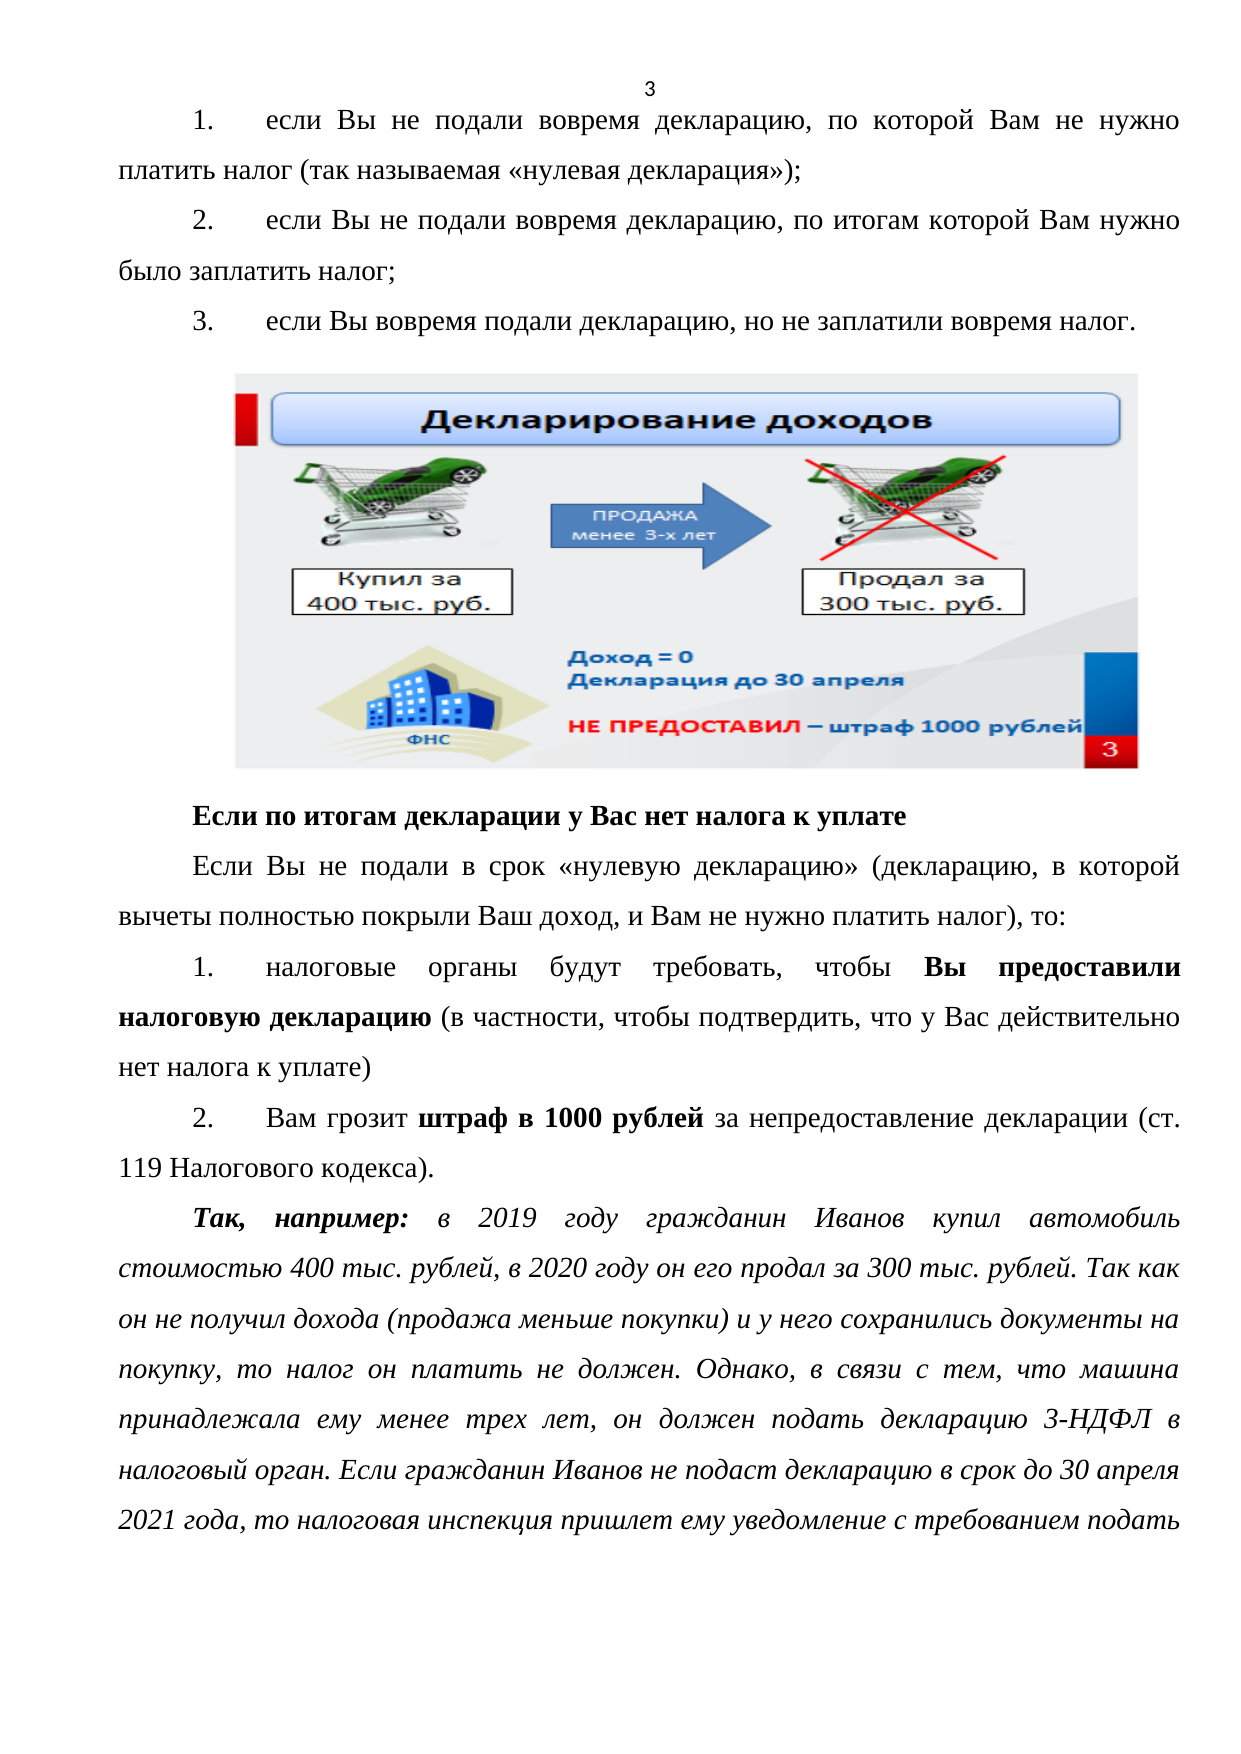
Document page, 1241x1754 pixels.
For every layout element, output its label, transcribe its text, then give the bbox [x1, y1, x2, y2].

text Если Вы не подали в срок «нулевую декларацию» (декларацию, в которой вычеты полностью покрыли Ваш доход, и Вам не нужно платить налог), то: [118, 848, 1181, 932]
list если Вы не подали вовремя декларацию, по которой Вам не нужно платить налог (так называемая «нулевая декларация»); [118, 102, 1181, 186]
list если Вы вовремя подали декларацию, но не заплатили вовремя налог. [118, 303, 1181, 337]
list если Вы не подали вовремя декларацию, по итогам которой Вам нужно было заплатить налог; [118, 202, 1181, 286]
list налоговые органы будут требовать, чтобы Вы предоставили налоговую декларацию (в частности, чтобы подтвердить, что у Вас действительно нет налога к уплате) [118, 949, 1181, 1083]
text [118, 1200, 1181, 1536]
list Вам грозит штраф в 1000 рублей за непредоставление декларации (ст. 119 Налогового кодекса). [118, 1100, 1181, 1183]
picture [192, 353, 1166, 784]
text Если по итогам декларации у Вас нет налога к уплате [118, 798, 1181, 831]
